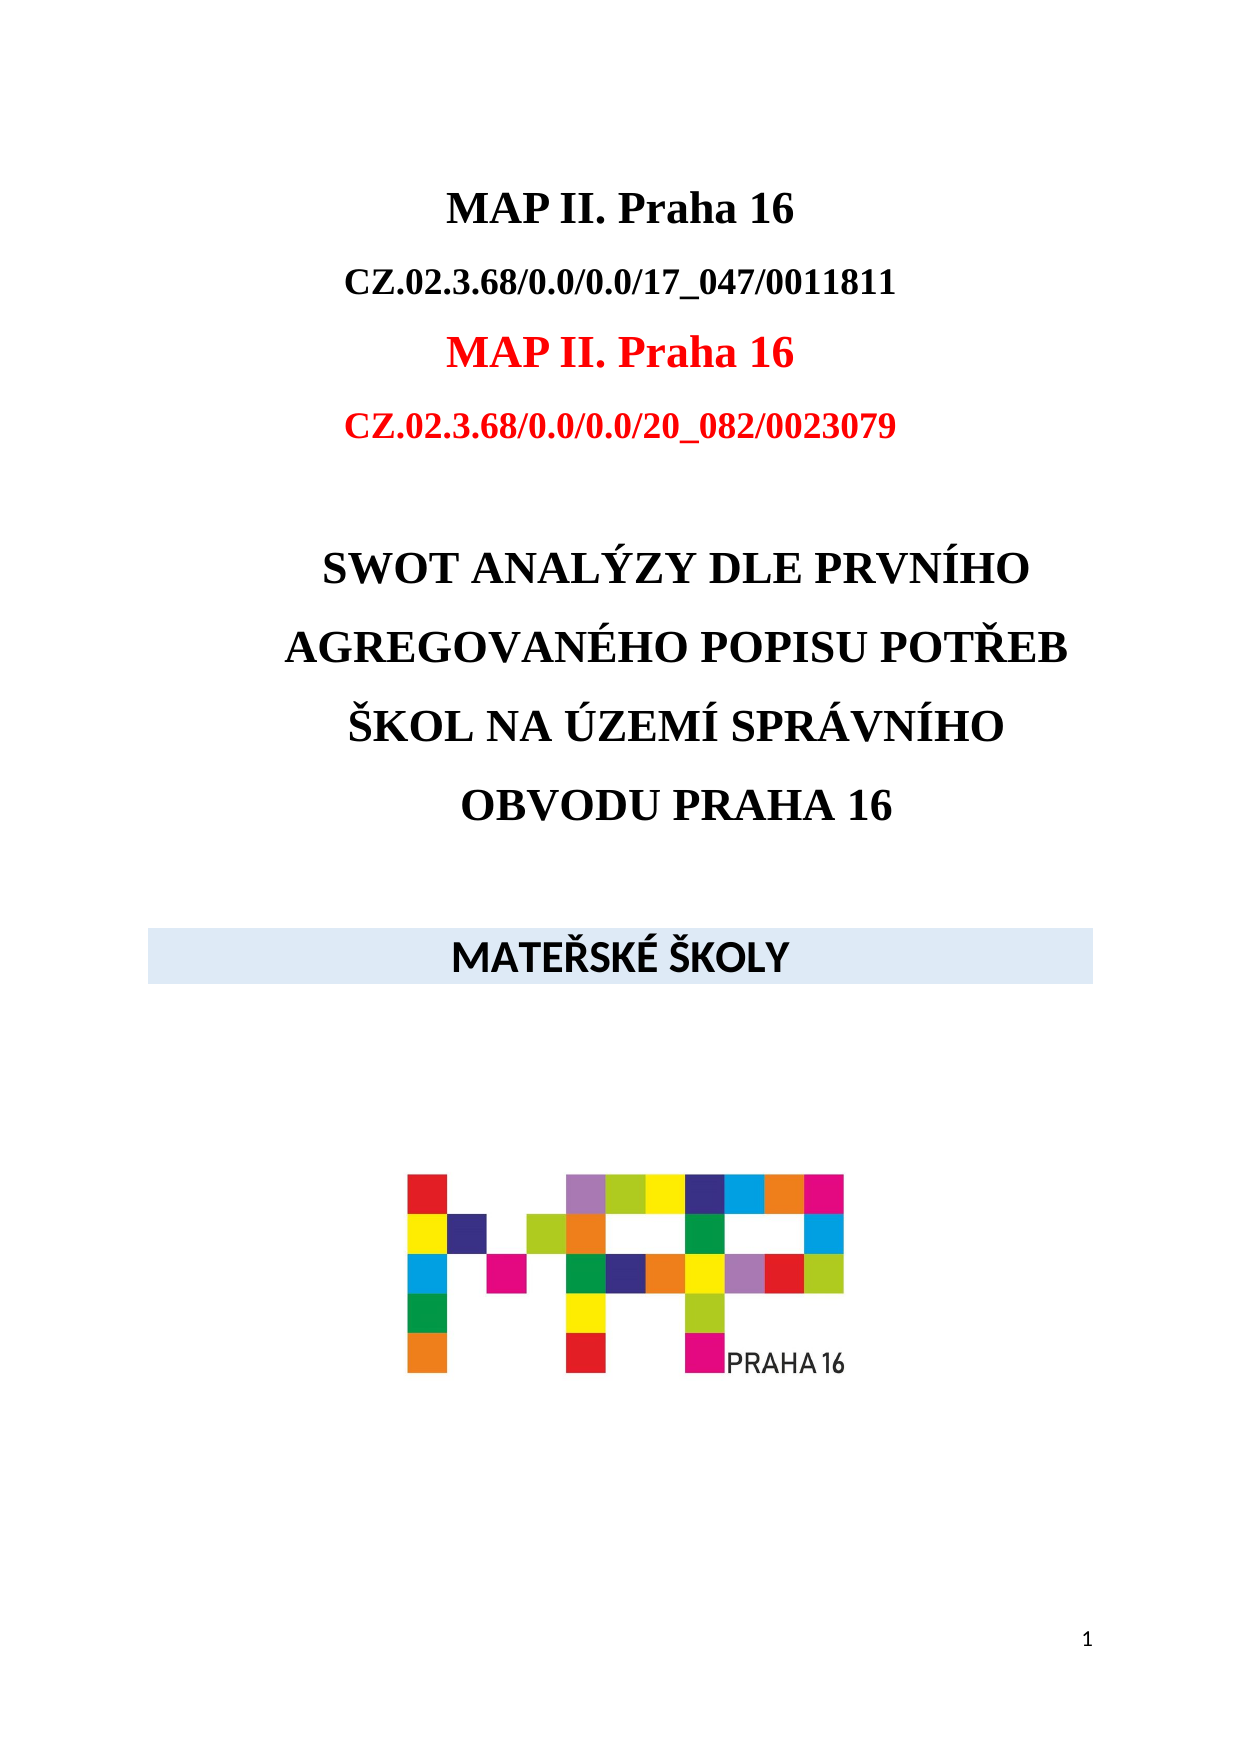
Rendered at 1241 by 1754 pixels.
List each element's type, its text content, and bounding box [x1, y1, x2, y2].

title MAP II. Praha 16 [148, 181, 1093, 233]
text CZ.02.3.68/0.0/0.0/17_047/0011811 [148, 260, 1093, 303]
picture [370, 1013, 870, 1514]
title MAP II. Praha 16 [148, 324, 1093, 377]
text MATEŘSKÉ ŠKOLY [148, 928, 1093, 984]
text SWOT ANALÝZY DLE PRVNÍHO AGREGOVANÉHO POPISU POTŘEB ŠKOL NA ÚZEMÍ SPRÁVNÍHO OBVODU PRAHA 16 [260, 540, 1093, 830]
text CZ.02.3.68/0.0/0.0/20_082/0023079 [148, 403, 1093, 447]
